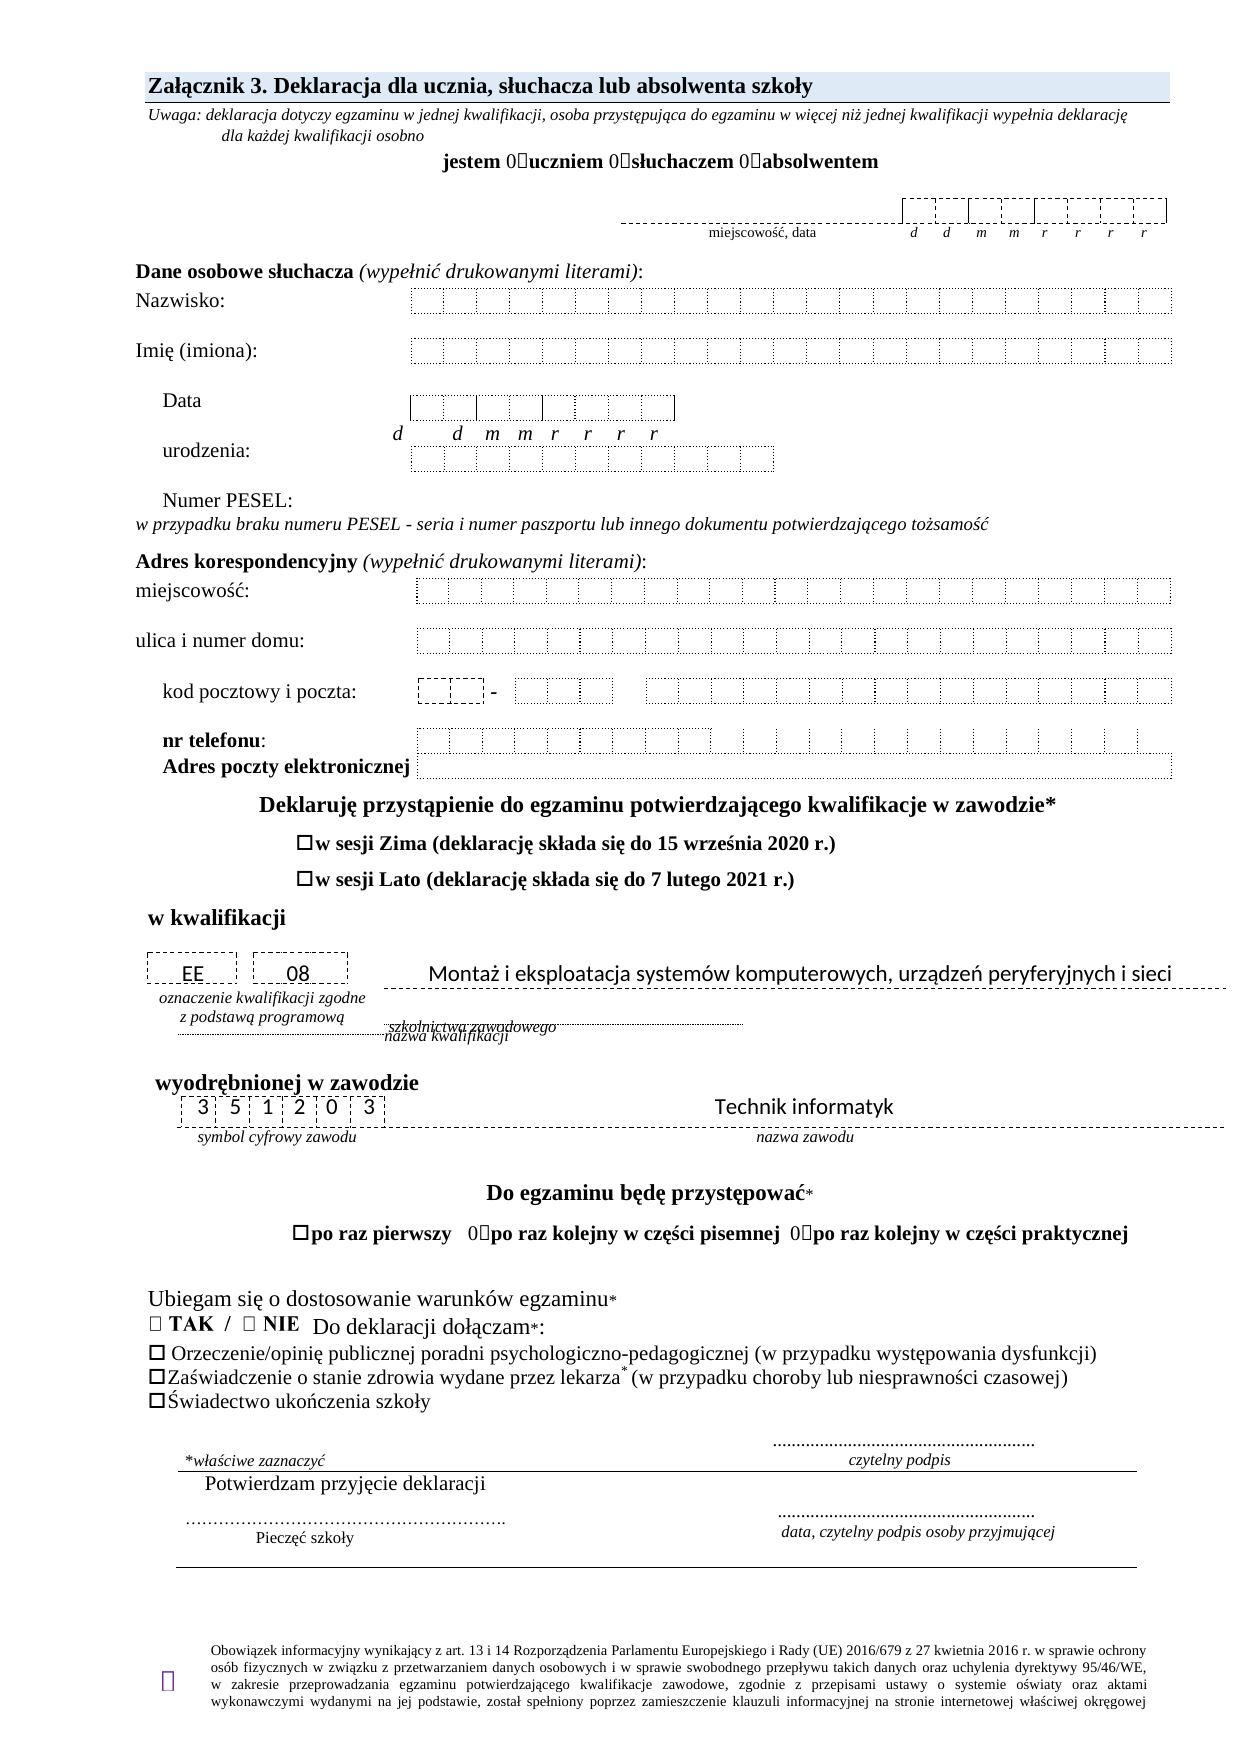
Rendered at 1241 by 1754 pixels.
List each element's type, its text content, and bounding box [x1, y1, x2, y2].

text ........................................................ [772, 1428, 1238, 1450]
text ....................................................... [777, 1500, 1238, 1522]
text oznaczenie kwalifikacji zgodne [159, 988, 1238, 1007]
table_header [543, 395, 575, 420]
text Imię (imiona): [135, 338, 1238, 362]
text z podstawą programową szkolnictwa zawodowego nazwa kwalifikacji [178, 1013, 1226, 1053]
table_header [509, 395, 542, 420]
text jestem uczniem słuchaczem absolwentem [442, 147, 1238, 175]
picture [147, 1311, 309, 1335]
text Data urodzenia: Numer PESEL: [162, 388, 294, 512]
text Adres poczty elektronicznej [162, 754, 1238, 778]
text czytelny podpis [723, 1450, 1076, 1469]
list Zaświadczenie o stanie zdrowia wydane przez lekarza* (w przypadku choroby lub niesprawności czasowej) [148, 1365, 1238, 1389]
text w kwalifikacji [148, 903, 1238, 930]
text d d m m r r r r [392, 421, 1238, 445]
text *właściwe zaznaczyć [185, 1450, 506, 1469]
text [211, 1642, 1147, 1709]
text miejscowość, data d d m m r r r r [709, 224, 1238, 240]
list po raz pierwszy po raz kolejny w części pisemnej po raz kolejny w części praktycznej [241, 1218, 1178, 1247]
subtitle Załącznik 3. Deklaracja dla ucznia, słuchacza lub absolwenta szkoły [148, 72, 1238, 98]
text Pieczęć szkoły [256, 1528, 506, 1547]
text Potwierdzam przyjęcie deklaracji [184, 1470, 506, 1494]
text ulica i numer domu: [135, 628, 1238, 652]
text wyodrębnionej w zawodzie [155, 1069, 1238, 1096]
text symbol cyfrowy zawodu nazwa zawodu [197, 1127, 1238, 1146]
text w przypadku braku numeru PESEL - seria i numer paszportu lub innego dokumentu potwierdzającego tożsamość [135, 512, 1238, 534]
text Do egzaminu będę przystępować* [135, 1179, 1164, 1206]
text Adres korespondencyjny (wypełnić drukowanymi literami): miejscowość: [135, 549, 673, 602]
text Ubiegam się o dostosowanie warunków egzaminu* Do deklaracji dołączam*: [148, 1285, 785, 1341]
text Deklaruję przystąpienie do egzaminu potwierdzającego kwalifikacje w zawodzie* [259, 792, 1238, 818]
list w sesji Lato (deklarację składa się do 7 lutego 2021 r.) [295, 867, 1238, 891]
table_header [411, 395, 444, 420]
list Świadectwo ukończenia szkoły [148, 1389, 1238, 1413]
text nr telefonu: [162, 728, 1238, 752]
table_header [608, 395, 641, 420]
table_header [575, 395, 608, 420]
list w sesji Zima (deklarację składa się do 15 września 2020 r.) [295, 831, 1238, 854]
text Uwaga: deklaracja dotyczy egzaminu w jednej kwalifikacji, osoba przystępująca do egzaminu w więcej niż jednej kwalifikacji wypełnia deklarację dla każdej kwalifikacji osobno [148, 105, 1152, 145]
text Dane osobowe słuchacza (wypełnić drukowanymi literami): Nazwisko: [135, 259, 669, 312]
table_header [641, 395, 674, 420]
text 3 5 1 2 0 3 Technik informatyk [135, 1096, 1238, 1119]
text EE 08 Montaż i eksploatacja systemów komputerowych, urządzeń peryferyjnych i sieci [135, 959, 1238, 987]
table_header [444, 395, 476, 420]
text data, czytelny podpis osoby przyjmującej [781, 1522, 1238, 1541]
text kod pocztowy i poczta: - [162, 679, 1238, 703]
list Orzeczenie/opinię publicznej poradni psychologiczno-pedagogicznej (w przypadku występowania dysfunkcji) [148, 1341, 1238, 1365]
table_header [477, 395, 509, 420]
text …………………………………………………. [185, 1509, 506, 1528]
